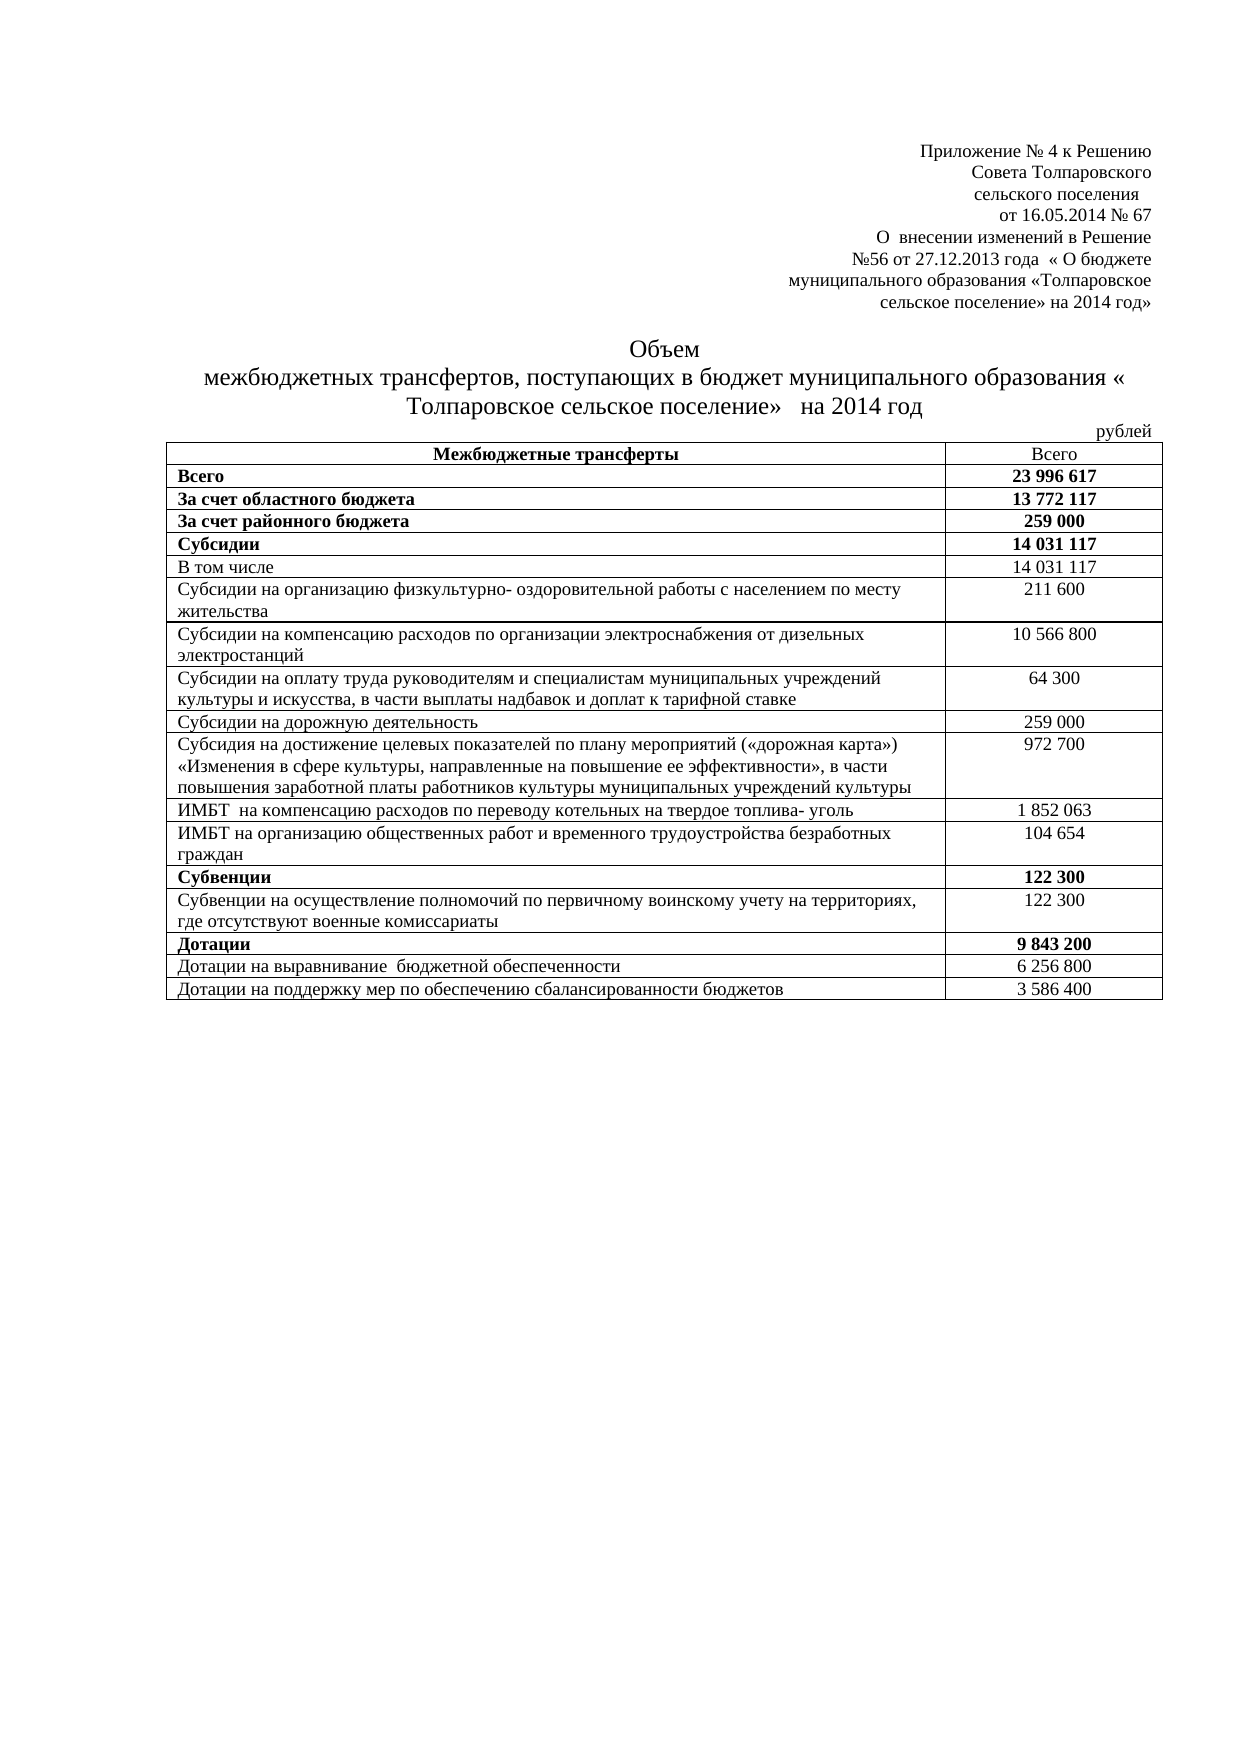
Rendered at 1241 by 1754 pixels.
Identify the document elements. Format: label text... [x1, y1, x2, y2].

table_cell 14 031 117 [946, 556, 1162, 577]
text от 16.05.2014 № 67 [177, 204, 1152, 226]
table_cell 972 700 [946, 733, 1162, 798]
table_cell 1 852 063 [946, 799, 1162, 821]
table_cell 104 654 [946, 822, 1162, 865]
text О внесении изменений в Решение [177, 226, 1152, 247]
text №56 от 27.12.2013 года « О бюджете [177, 247, 1152, 269]
table_cell Дотации на поддержку мер по обеспечению сбалансированности бюджетов [167, 978, 945, 999]
table_cell 211 600 [946, 578, 1162, 621]
table_cell 9 843 200 [946, 933, 1162, 954]
table_cell Субсидии на организацию физкультурно- оздоровительной работы с населением по месту жительства [167, 578, 945, 621]
table_cell Всего [167, 465, 945, 487]
text рублей [177, 420, 1152, 442]
text Объем [177, 334, 1152, 362]
table_cell Субсидия на достижение целевых показателей по плану мероприятий («дорожная карта») «Изменения в сфере культуры, направленные на повышение ее эффективности», в части повышения заработной платы работников культуры муниципальных учреждений культуры [167, 733, 945, 798]
table_cell 259 000 [946, 510, 1162, 532]
table_cell Субсидии [167, 533, 945, 554]
table_cell 6 256 800 [946, 955, 1162, 977]
table_cell Субсидии на компенсацию расходов по организации электроснабжения от дизельных электростанций [167, 623, 945, 666]
table_cell 64 300 [946, 667, 1162, 710]
table_cell ИМБТ на компенсацию расходов по переводу котельных на твердое топлива- уголь [167, 799, 945, 821]
table_cell 13 772 117 [946, 488, 1162, 509]
table_cell 3 586 400 [946, 978, 1162, 999]
table_cell 10 566 800 [946, 623, 1162, 666]
table_cell ИМБТ на организацию общественных работ и временного трудоустройства безработных граждан [167, 822, 945, 865]
text муниципального образования «Толпаровское [177, 269, 1152, 291]
text Совета Толпаровского [177, 161, 1152, 183]
text сельское поселение» на 2014 год» [177, 291, 1152, 312]
table_cell 122 300 [946, 889, 1162, 932]
table_cell За счет областного бюджета [167, 488, 945, 509]
table_cell Субвенции на осуществление полномочий по первичному воинскому учету на территориях, где отсутствуют военные комиссариаты [167, 889, 945, 932]
table_cell За счет районного бюджета [167, 510, 945, 532]
table_cell Субсидии на оплату труда руководителям и специалистам муниципальных учреждений культуры и искусства, в части выплаты надбавок и доплат к тарифной ставке [167, 667, 945, 710]
table_cell 259 000 [946, 711, 1162, 732]
table_cell 14 031 117 [946, 533, 1162, 554]
table_cell 23 996 617 [946, 465, 1162, 487]
table_cell Субвенции [167, 866, 945, 887]
table_cell Субсидии на дорожную деятельность [167, 711, 945, 732]
table_cell Дотации на выравнивание бюджетной обеспеченности [167, 955, 945, 977]
table_cell В том числе [167, 556, 945, 577]
table_cell 122 300 [946, 866, 1162, 887]
text межбюджетных трансфертов, поступающих в бюджет муниципального образования « Толпаровское сельское поселение» на 2014 год [177, 362, 1152, 420]
table_header Межбюджетные трансферты [167, 443, 945, 464]
table_cell Дотации [167, 933, 945, 954]
text Приложение № 4 к Решению [177, 140, 1152, 161]
text сельского поселения [177, 183, 1152, 204]
table_header Всего [946, 443, 1162, 464]
